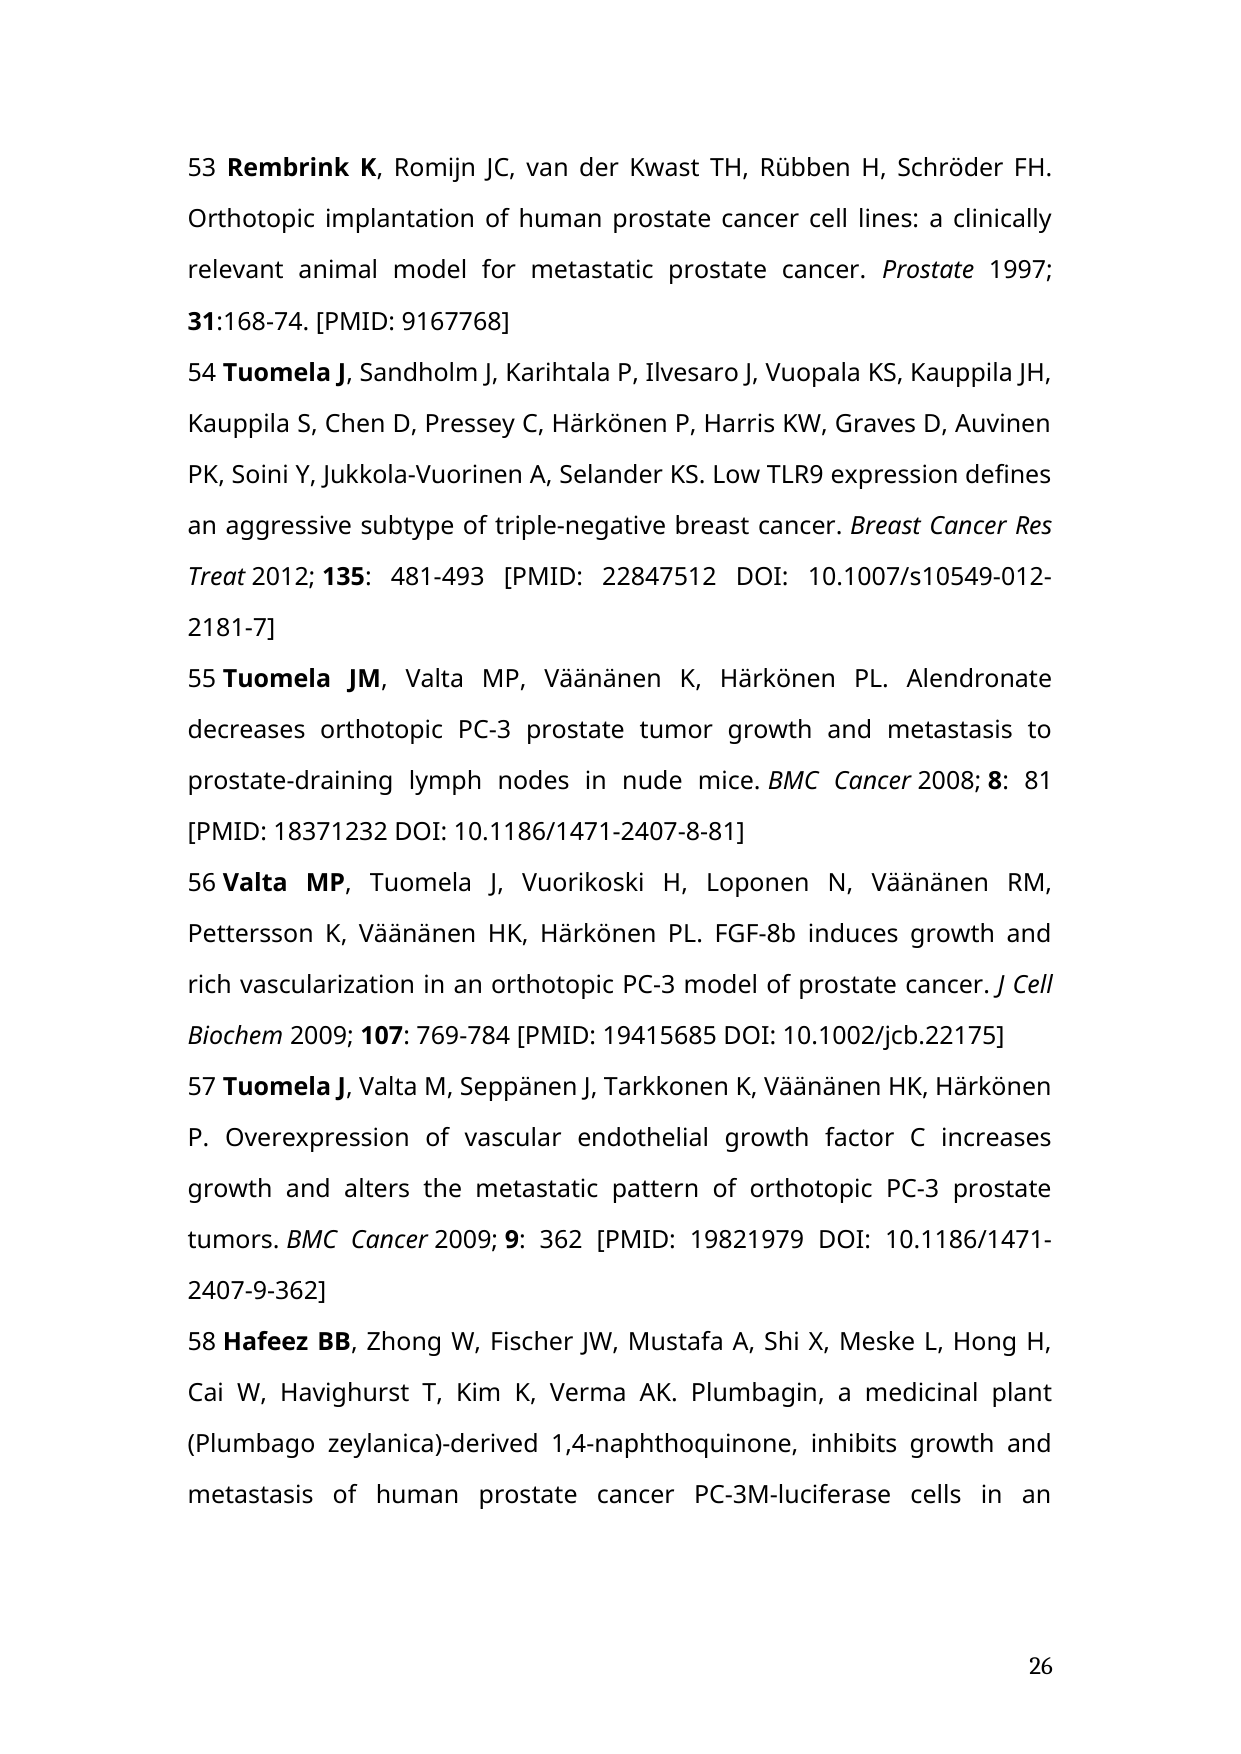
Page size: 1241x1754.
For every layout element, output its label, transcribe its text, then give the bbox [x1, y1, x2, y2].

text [187, 1324, 1053, 1511]
text 56 Valta MP, Tuomela J, Vuorikoski H, Loponen N, Väänänen RM, Pettersson K, Väänänen HK, Härkönen PL. FGF-8b induces growth and rich vascularization in an orthotopic PC-3 model of prostate cancer. J Cell Biochem 2009; 107: 769-784 [PMID: 19415685 DOI: 10.1002/jcb.22175] [187, 864, 1053, 1052]
text 55 Tuomela JM, Valta MP, Väänänen K, Härkönen PL. Alendronate decreases orthotopic PC-3 prostate tumor growth and metastasis to prostate-draining lymph nodes in nude mice. BMC Cancer 2008; 8: 81 [PMID: 18371232 DOI: 10.1186/1471-2407-8-81] [187, 660, 1053, 848]
text 54 Tuomela J, Sandholm J, Karihtala P, Ilvesaro J, Vuopala KS, Kauppila JH, Kauppila S, Chen D, Pressey C, Härkönen P, Harris KW, Graves D, Auvinen PK, Soini Y, Jukkola-Vuorinen A, Selander KS. Low TLR9 expression defines an aggressive subtype of triple-negative breast cancer. Breast Cancer Res Treat 2012; 135: 481-493 [PMID: 22847512 DOI: 10.1007/s10549-012-2181-7] [187, 354, 1053, 643]
text 53 Rembrink K, Romijn JC, van der Kwast TH, Rübben H, Schröder FH. Orthotopic implantation of human prostate cancer cell lines: a clinically relevant animal model for metastatic prostate cancer. Prostate 1997; 31:168-74. [PMID: 9167768] [187, 150, 1053, 337]
text 57 Tuomela J, Valta M, Seppänen J, Tarkkonen K, Väänänen HK, Härkönen P. Overexpression of vascular endothelial growth factor C increases growth and alters the metastatic pattern of orthotopic PC-3 prostate tumors. BMC Cancer 2009; 9: 362 [PMID: 19821979 DOI: 10.1186/1471-2407-9-362] [187, 1069, 1053, 1307]
